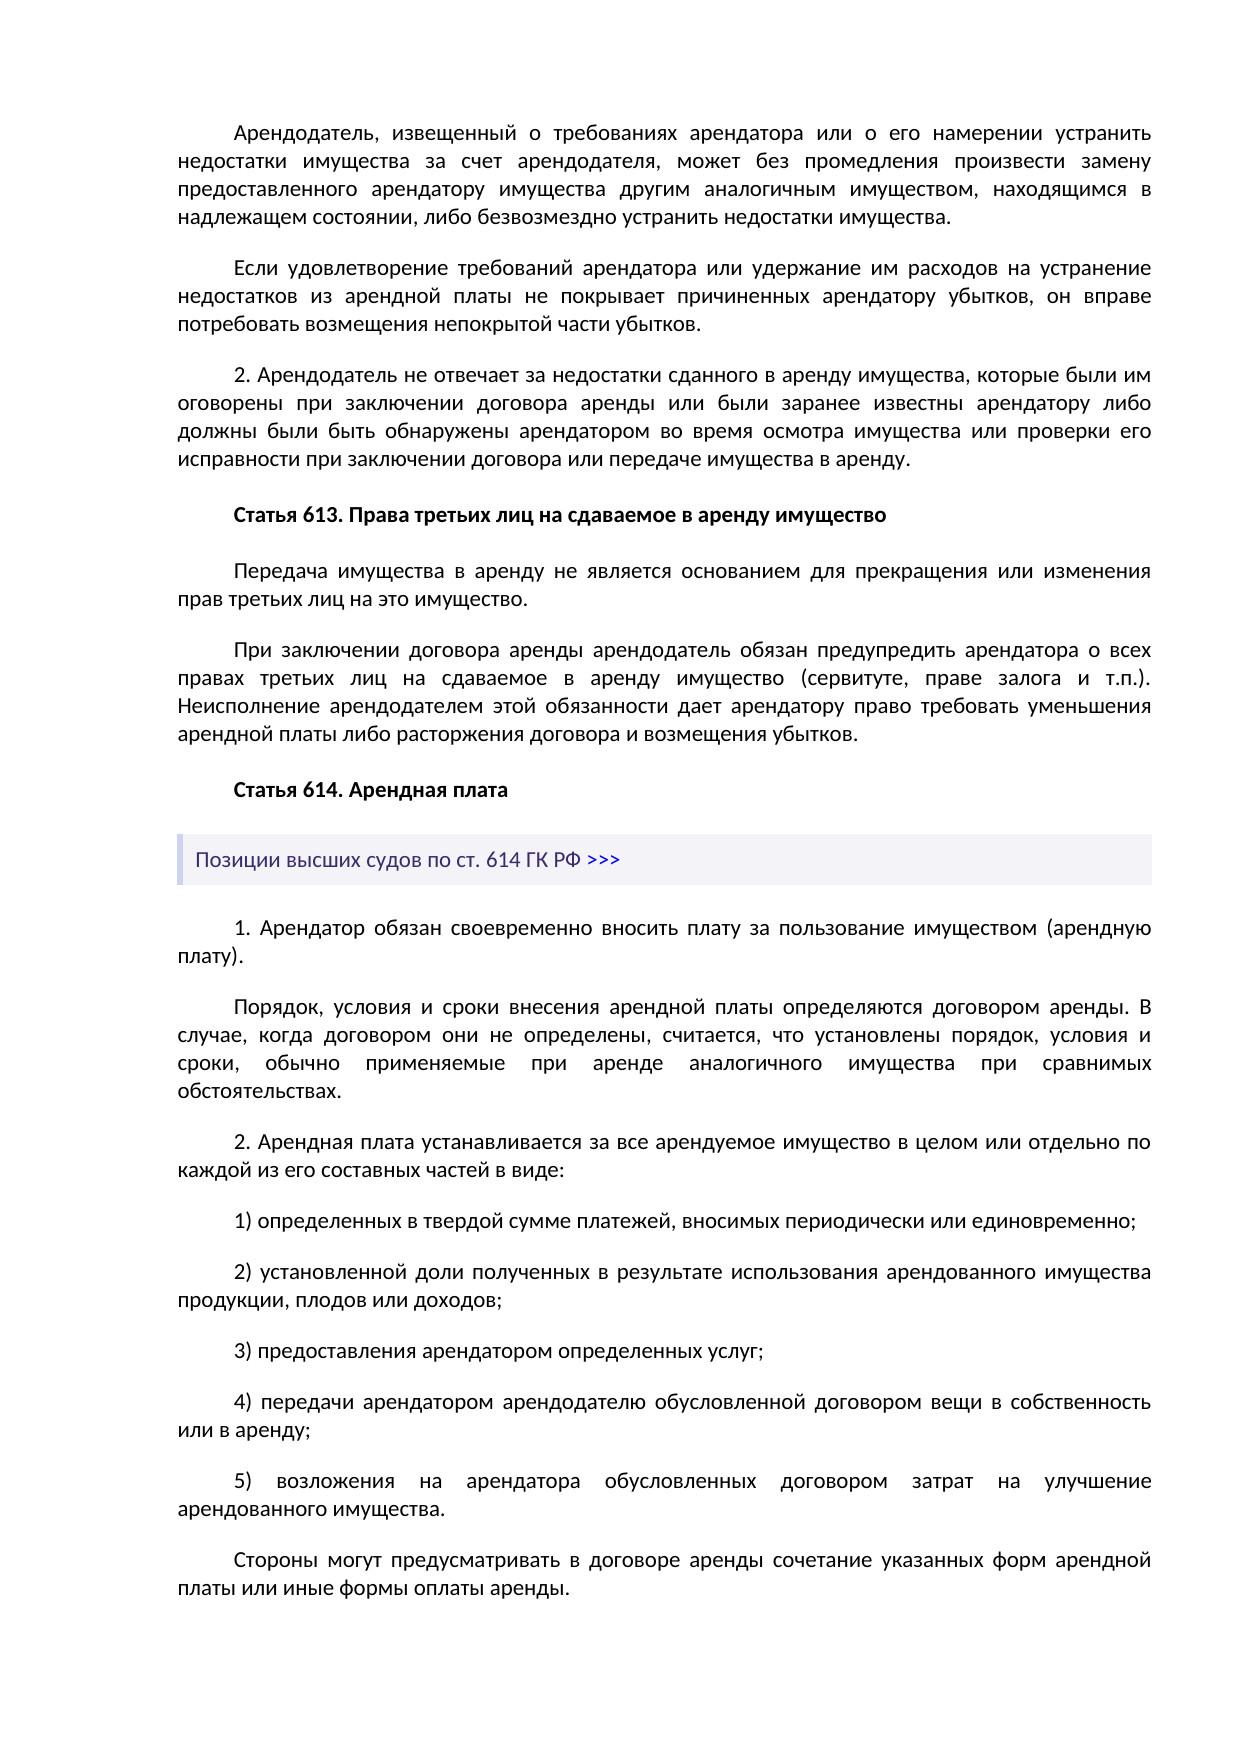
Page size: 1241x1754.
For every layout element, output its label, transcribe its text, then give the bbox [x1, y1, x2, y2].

title Статья 613. Права третьих лиц на сдаваемое в аренду имущество [177, 500, 1152, 528]
text 2. Арендная плата устанавливается за все арендуемое имущество в целом или отдельно по каждой из его составных частей в виде: [177, 1127, 1152, 1183]
text Стороны могут предусматривать в договоре аренды сочетание указанных форм арендной платы или иные формы оплаты аренды. [177, 1545, 1152, 1601]
text 4) передачи арендатором арендодателю обусловленной договором вещи в собственность или в аренду; [177, 1387, 1152, 1443]
text 3) предоставления арендатором определенных услуг; [177, 1336, 1152, 1364]
text 2) установленной доли полученных в результате использования арендованного имущества продукции, плодов или доходов; [177, 1257, 1152, 1313]
text 1. Арендатор обязан своевременно вносить плату за пользование имуществом (арендную плату). [177, 913, 1152, 969]
text Арендодатель, извещенный о требованиях арендатора или о его намерении устранить недостатки имущества за счет арендодателя, может без промедления произвести замену предоставленного арендатору имущества другим аналогичным имуществом, находящимся в надлежащем состоянии, либо безвозмездно устранить недостатки имущества. [177, 118, 1152, 230]
text 1) определенных в твердой сумме платежей, вносимых периодически или единовременно; [177, 1206, 1152, 1234]
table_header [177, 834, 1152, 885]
text Порядок, условия и сроки внесения арендной платы определяются договором аренды. В случае, когда договором они не определены, считается, что установлены порядок, условия и сроки, обычно применяемые при аренде аналогичного имущества при сравнимых обстоятельствах. [177, 992, 1152, 1104]
text 2. Арендодатель не отвечает за недостатки сданного в аренду имущества, которые были им оговорены при заключении договора аренды или были заранее известны арендатору либо должны были быть обнаружены арендатором во время осмотра имущества или проверки его исправности при заключении договора или передаче имущества в аренду. [177, 360, 1152, 472]
text Если удовлетворение требований арендатора или удержание им расходов на устранение недостатков из арендной платы не покрывает причиненных арендатору убытков, он вправе потребовать возмещения непокрытой части убытков. [177, 253, 1152, 337]
text При заключении договора аренды арендодатель обязан предупредить арендатора о всех правах третьих лиц на сдаваемое в аренду имущество (сервитуте, праве залога и т.п.). Неисполнение арендодателем этой обязанности дает арендатору право требовать уменьшения арендной платы либо расторжения договора и возмещения убытков. [177, 635, 1152, 747]
title Статья 614. Арендная плата [177, 775, 1152, 803]
text 5) возложения на арендатора обусловленных договором затрат на улучшение арендованного имущества. [177, 1466, 1152, 1522]
text Передача имущества в аренду не является основанием для прекращения или изменения прав третьих лиц на это имущество. [177, 556, 1152, 612]
